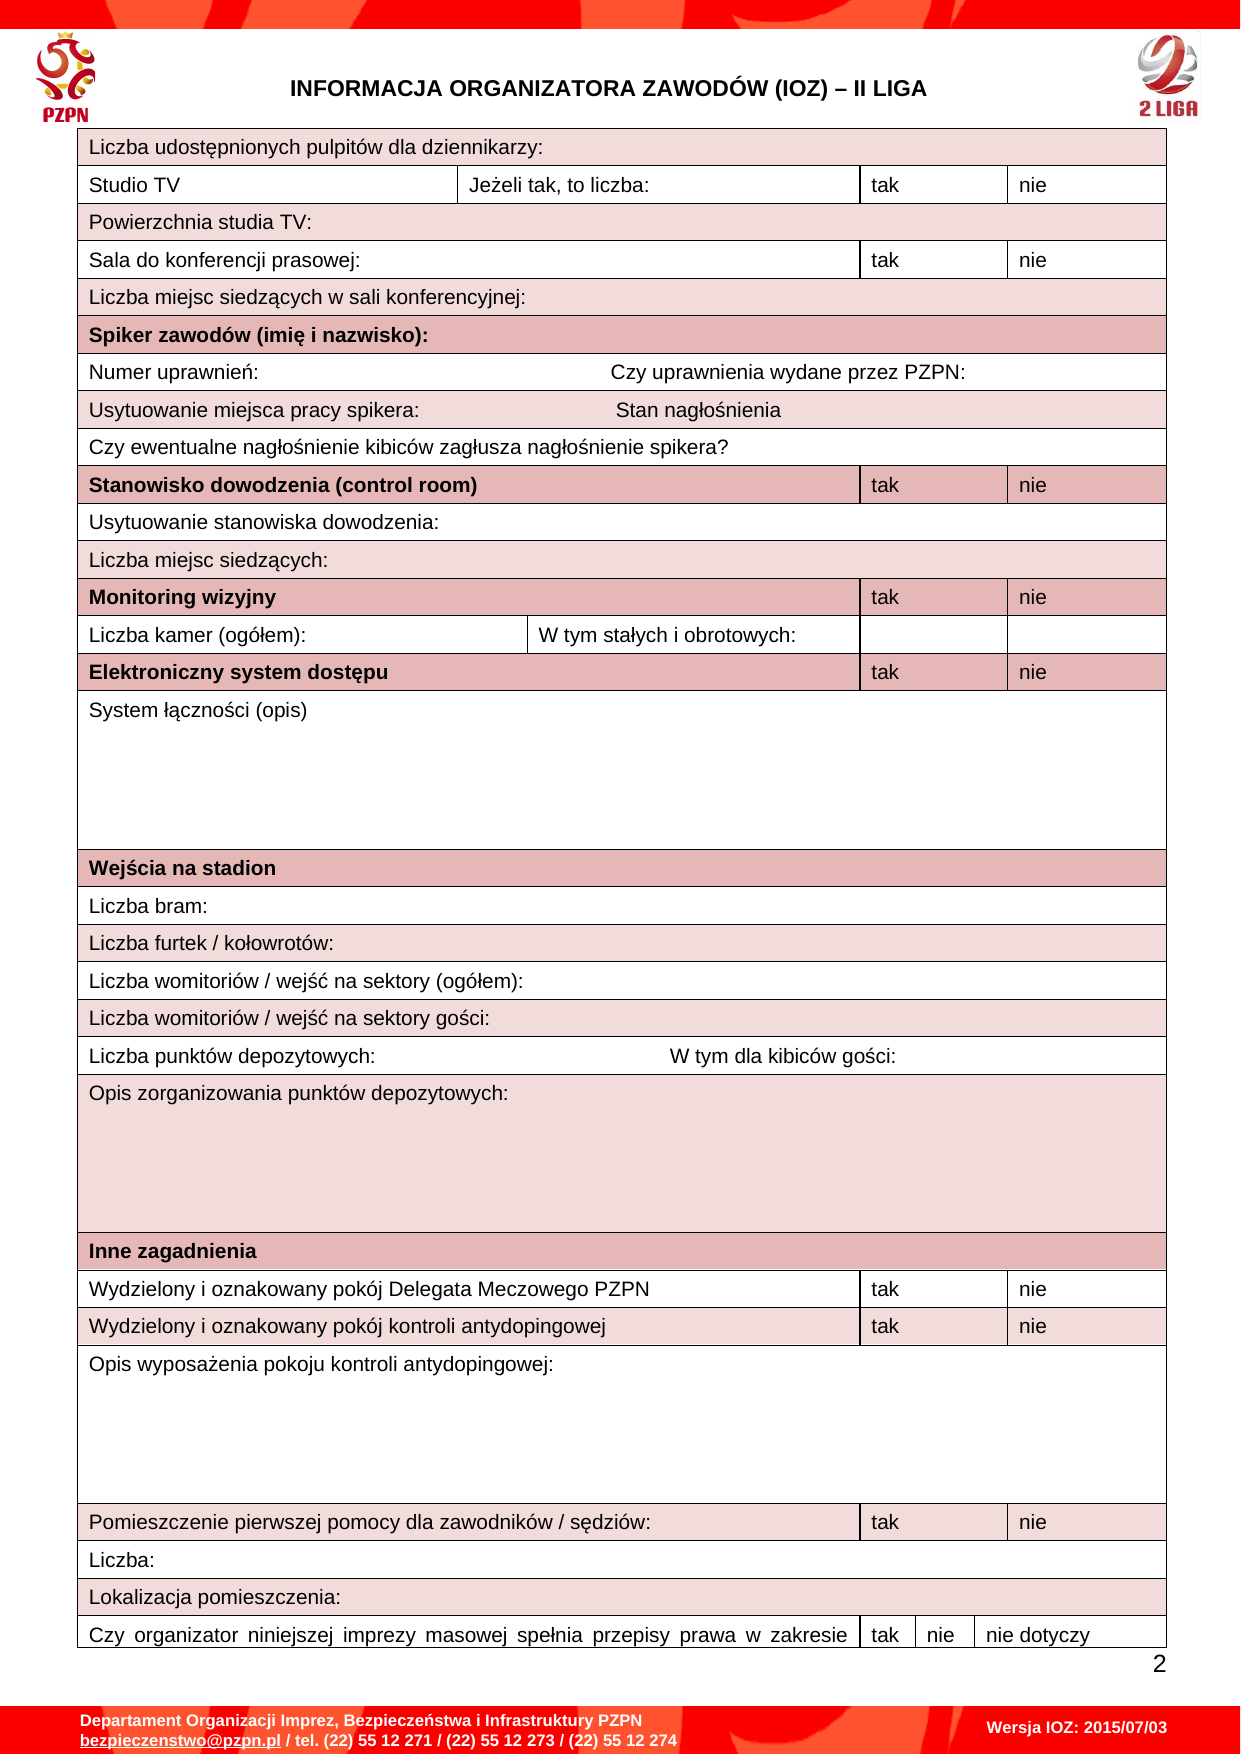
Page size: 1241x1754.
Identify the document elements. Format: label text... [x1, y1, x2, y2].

table_cell Opis wyposażenia pokoju kontroli antydopingowej: [78, 1346, 1166, 1503]
table_cell nie [916, 1616, 974, 1647]
table_cell tak [861, 241, 1007, 278]
table_cell nie [1008, 466, 1166, 503]
table_cell Liczba miejsc siedzących: [78, 541, 1166, 578]
picture [0, 1706, 1241, 1754]
table_cell nie [1008, 654, 1166, 690]
table_cell tak [861, 1308, 1007, 1344]
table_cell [975, 1616, 1166, 1647]
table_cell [78, 1616, 859, 1647]
table_cell Lokalizacja pomieszczenia: [78, 1579, 1166, 1615]
table_cell Wejścia na stadion [78, 850, 1166, 886]
table_cell Wydzielony i oznakowany pokój Delegata Meczowego PZPN [78, 1271, 859, 1307]
table_cell Liczba udostępnionych pulpitów dla dziennikarzy: [78, 129, 1166, 165]
table_cell Liczba: [78, 1541, 1166, 1578]
table_cell W tym stałych i obrotowych: [528, 616, 859, 653]
table_cell nie [1008, 1504, 1166, 1540]
picture [1132, 31, 1201, 123]
table_cell Elektroniczny system dostępu [78, 654, 859, 690]
table_cell System łączności (opis) [78, 691, 1166, 849]
table_cell [1008, 616, 1166, 653]
table_cell tak [861, 1504, 1007, 1540]
table_cell Liczba miejsc siedzących w sali konferencyjnej: [78, 279, 1166, 315]
table_cell [861, 616, 1007, 653]
table_cell Opis zorganizowania punktów depozytowych: [78, 1075, 1166, 1232]
table_cell Liczba womitoriów / wejść na sektory (ogółem): [78, 962, 1166, 999]
table_cell Usytuowanie stanowiska dowodzenia: [78, 504, 1166, 540]
table_cell Jeżeli tak, to liczba: [458, 166, 859, 203]
table_cell Liczba furtek / kołowrotów: [78, 925, 1166, 961]
table_cell Liczba bram: [78, 887, 1166, 924]
picture [36, 31, 96, 122]
table_cell nie [1008, 1271, 1166, 1307]
table_cell Liczba kamer (ogółem): [78, 616, 527, 653]
table_cell tak [861, 1271, 1007, 1307]
table_cell Inne zagadnienia [78, 1233, 1166, 1269]
table_cell Wydzielony i oznakowany pokój kontroli antydopingowej [78, 1308, 859, 1344]
table_cell nie [1008, 241, 1166, 278]
table_cell nie [1008, 166, 1166, 203]
table_cell Stanowisko dowodzenia (control room) [78, 466, 859, 503]
table_cell tak [861, 166, 1007, 203]
table_cell Spiker zawodów (imię i nazwisko): [78, 316, 1166, 353]
table_cell tak [861, 654, 1007, 690]
table_cell Monitoring wizyjny [78, 579, 859, 615]
picture [0, 0, 1241, 29]
table_cell tak [861, 1616, 915, 1647]
table_cell tak [861, 579, 1007, 615]
table_cell nie [1008, 1308, 1166, 1344]
table_cell Sala do konferencji prasowej: [78, 241, 859, 278]
table_cell Czy ewentualne nagłośnienie kibiców zagłusza nagłośnienie spikera? [78, 429, 1166, 465]
table_cell Usytuowanie miejsca pracy spikera: Stan nagłośnienia [78, 391, 1166, 428]
table_cell Liczba punktów depozytowych: W tym dla kibiców gości: [78, 1037, 1166, 1074]
table_cell Powierzchnia studia TV: [78, 204, 1166, 240]
table_cell nie [1008, 579, 1166, 615]
table_cell Pomieszczenie pierwszej pomocy dla zawodników / sędziów: [78, 1504, 859, 1540]
table_cell Studio TV [78, 166, 457, 203]
table_cell tak [861, 466, 1007, 503]
table_cell Numer uprawnień: Czy uprawnienia wydane przez PZPN: [78, 354, 1166, 390]
table_cell Liczba womitoriów / wejść na sektory gości: [78, 1000, 1166, 1036]
